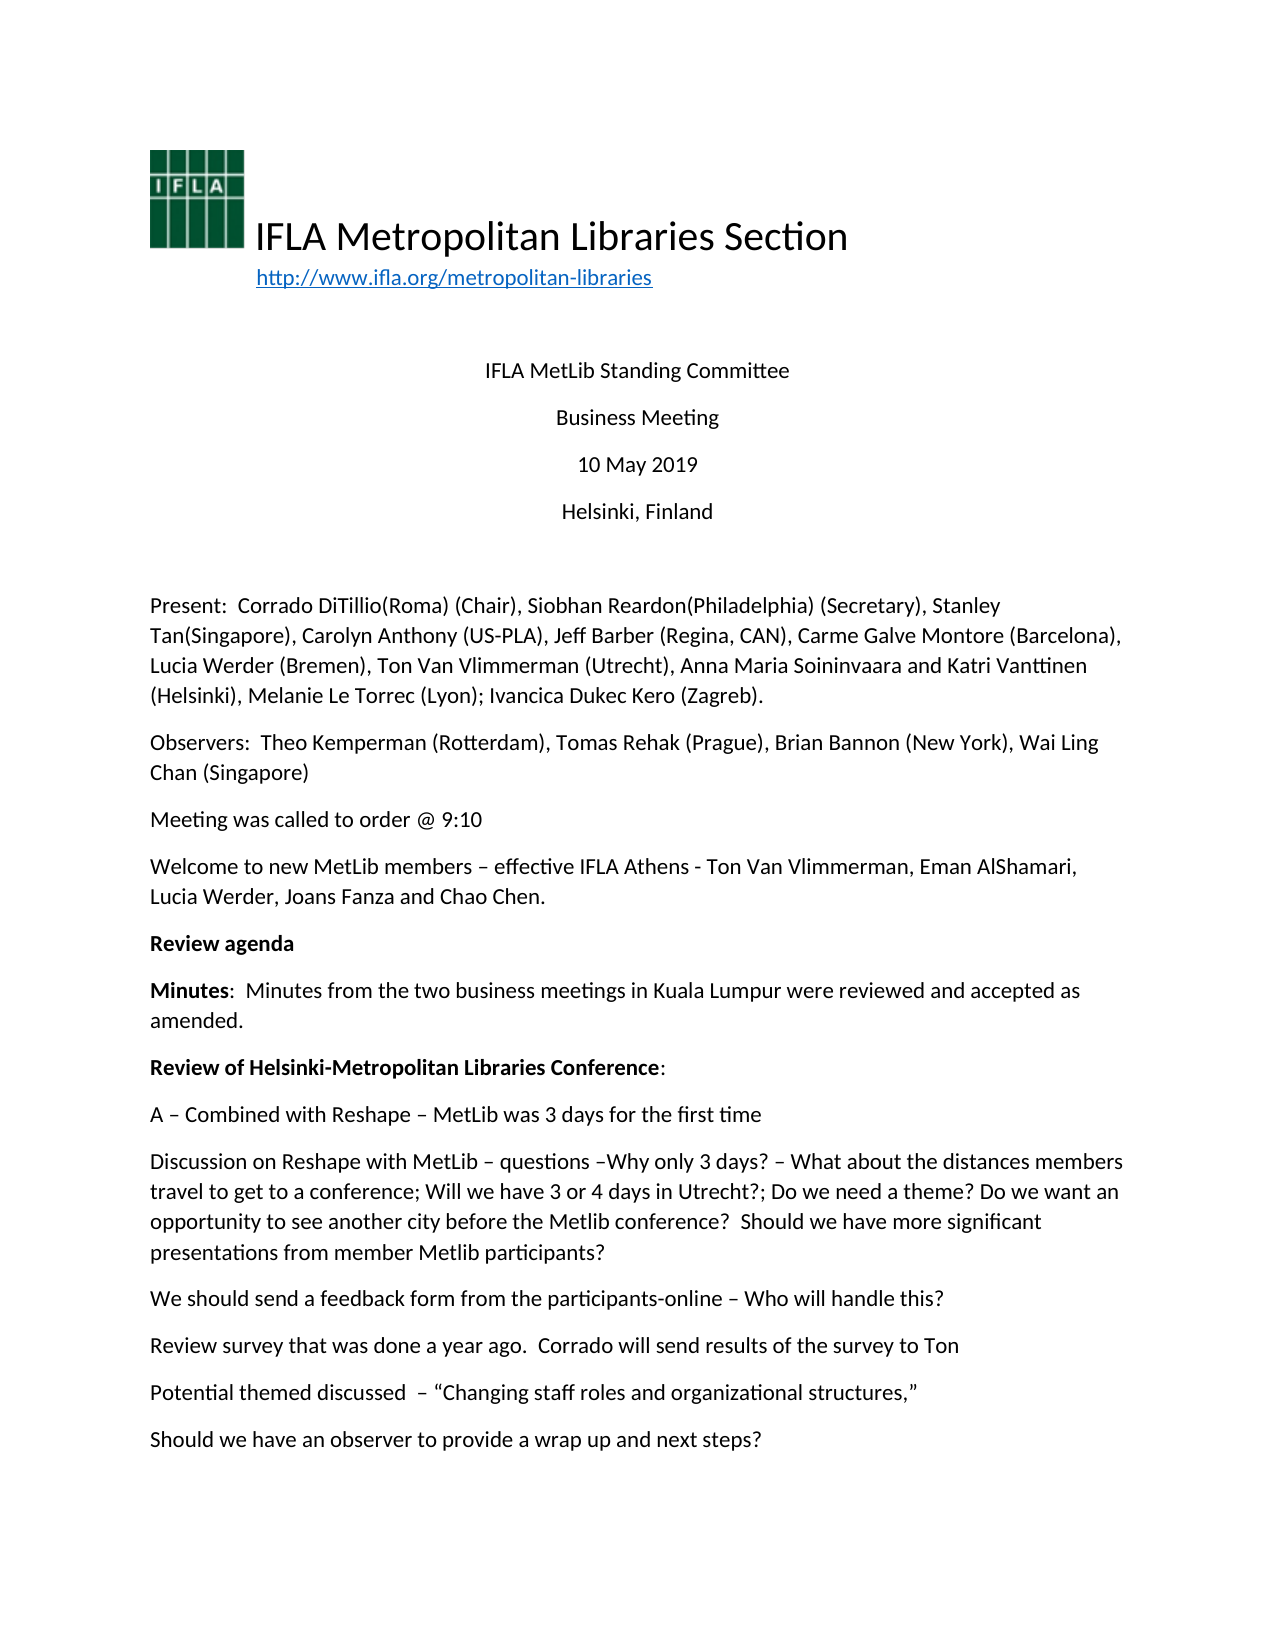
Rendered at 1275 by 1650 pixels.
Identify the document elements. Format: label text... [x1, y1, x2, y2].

text Helsinki, Finland [150, 497, 1125, 525]
text Potential themed discussed – “Changing staff roles and organizational structures,” [150, 1378, 1125, 1406]
text Discussion on Reshape with MetLib – questions –Why only 3 days? – What about the distances members travel to get to a conference; Will we have 3 or 4 days in Utrecht?; Do we need a theme? Do we want an opportunity to see another city before the Metlib conference? Should we have more significant presentations from member Metlib participants? [150, 1147, 1125, 1266]
text Observers: Theo Kemperman (Rotterdam), Tomas Rehak (Prague), Brian Bannon (New York), Wai Ling Chan (Singapore) [150, 728, 1125, 786]
text Review of Helsinki-Metropolitan Libraries Conference: [150, 1053, 1125, 1081]
text IFLA MetLib Standing Committee [150, 356, 1125, 384]
text Minutes: Minutes from the two business meetings in Kuala Lumpur were reviewed and accepted as amended. [150, 976, 1125, 1034]
text Present: Corrado DiTillio(Roma) (Chair), Siobhan Reardon(Philadelphia) (Secretary), Stanley Tan(Singapore), Carolyn Anthony (US-PLA), Jeff Barber (Regina, CAN), Carme Galve Montore (Barcelona), Lucia Werder (Bremen), Ton Van Vlimmerman (Utrecht), Anna Maria Soininvaara and Katri Vanttinen (Helsinki), Melanie Le Torrec (Lyon); Ivancica Dukec Kero (Zagreb). [150, 591, 1125, 709]
text IFLA Metropolitan Libraries Section http://www.ifla.org/metropolitan-libraries [150, 150, 1125, 291]
text 10 May 2019 [150, 450, 1125, 478]
text Should we have an observer to provide a wrap up and next steps? [150, 1425, 1125, 1453]
text A – Combined with Reshape – MetLib was 3 days for the first time [150, 1100, 1125, 1128]
text We should send a feedback form from the participants-online – Who will handle this? [150, 1284, 1125, 1312]
text Business Meeting [150, 403, 1125, 431]
picture [150, 150, 246, 250]
text Review survey that was done a year ago. Corrado will send results of the survey to Ton [150, 1331, 1125, 1359]
text Review agenda [150, 929, 1125, 957]
text Welcome to new MetLib members – effective IFLA Athens - Ton Van Vlimmerman, Eman AlShamari, Lucia Werder, Joans Fanza and Chao Chen. [150, 852, 1125, 910]
text Meeting was called to order @ 9:10 [150, 805, 1125, 833]
